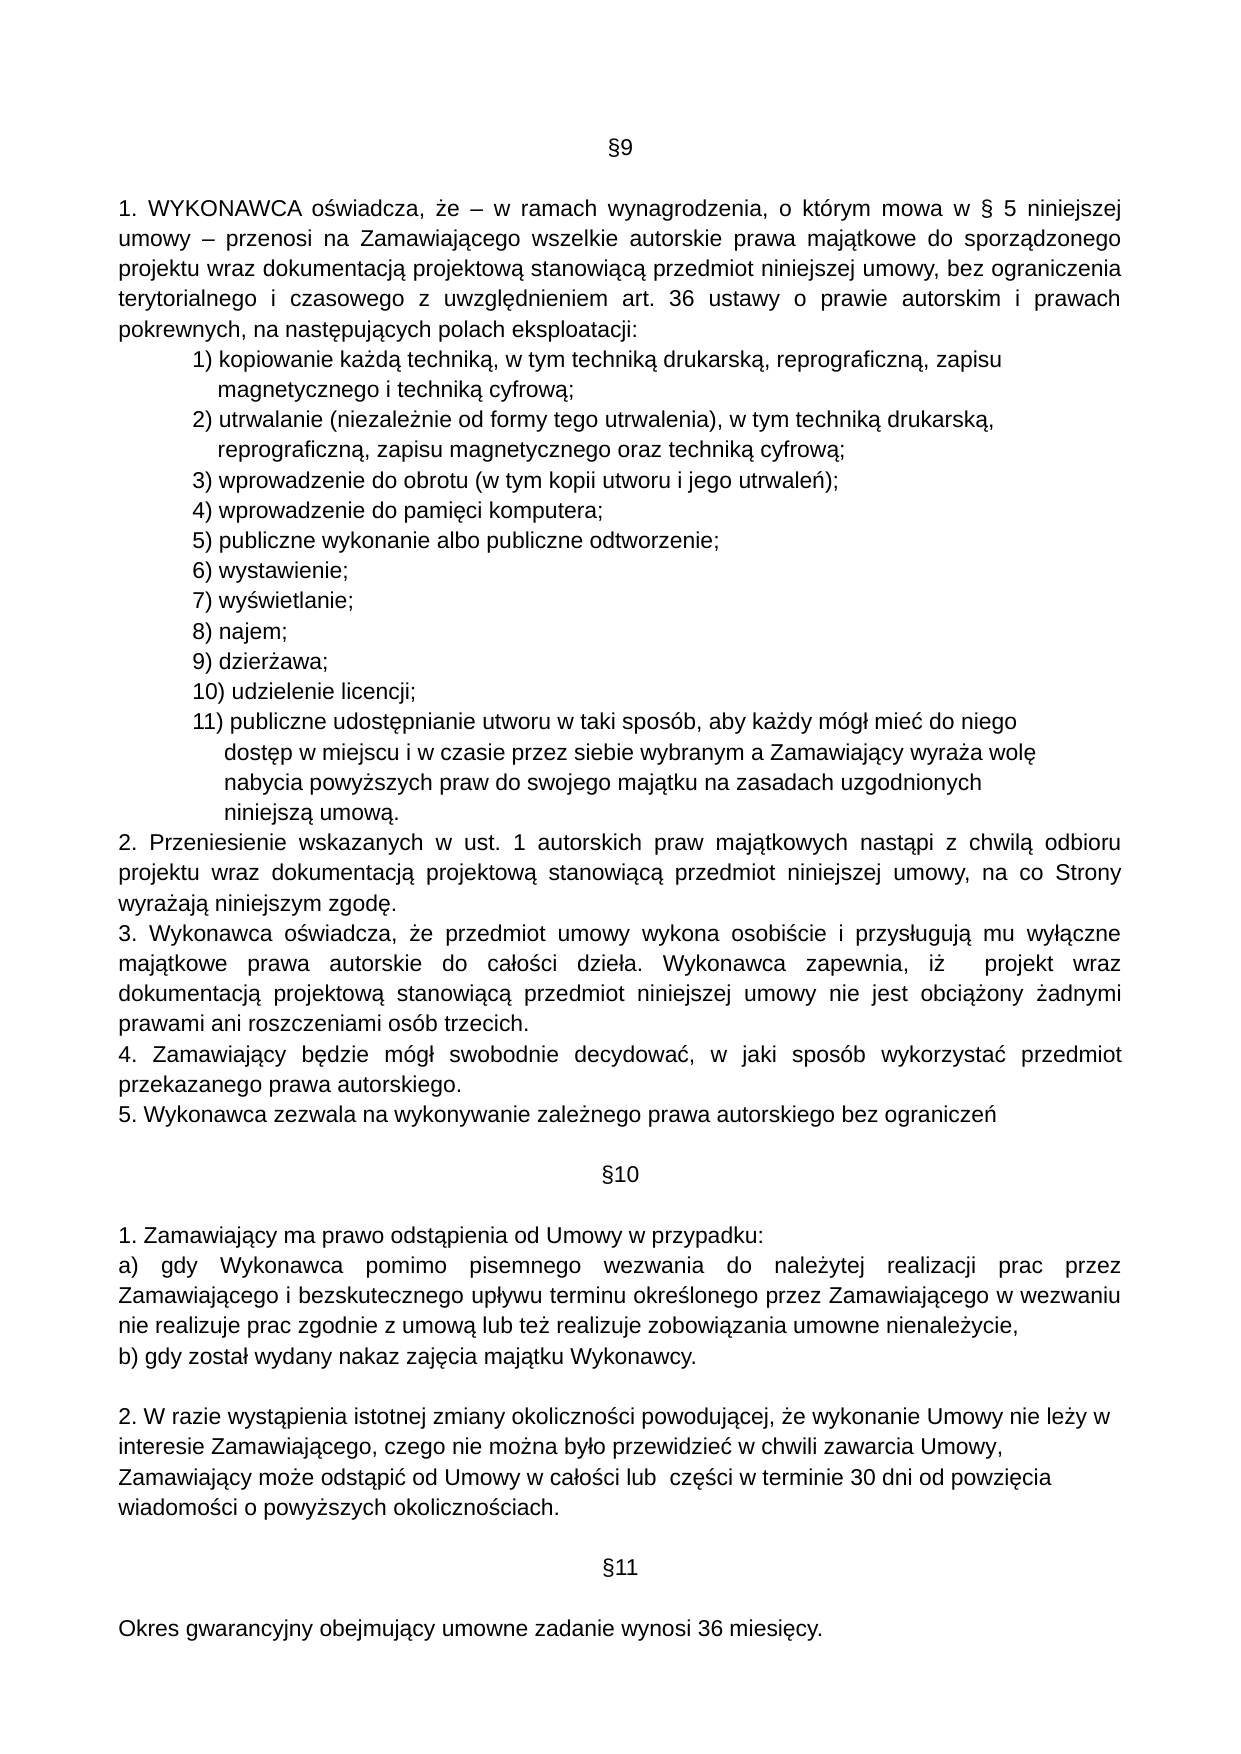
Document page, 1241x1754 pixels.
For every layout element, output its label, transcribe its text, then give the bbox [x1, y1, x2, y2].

text niniejszą umową. [118, 799, 1122, 825]
text 5) publiczne wykonanie albo publiczne odtworzenie; [118, 527, 1122, 553]
text reprograficzną, zapisu magnetycznego oraz techniką cyfrową; [118, 436, 1122, 463]
text 7) wyświetlanie; [118, 587, 1122, 614]
text magnetycznego i techniką cyfrową; [118, 376, 1122, 402]
text nabycia powyższych praw do swojego majątku na zasadach uzgodnionych [118, 769, 1122, 795]
text 1. Zamawiający ma prawo odstąpienia od Umowy w przypadku: [118, 1222, 1122, 1248]
text 4) wprowadzenie do pamięci komputera; [118, 497, 1122, 523]
text 2) utrwalanie (niezależnie od formy tego utrwalenia), w tym techniką drukarską, [118, 406, 1122, 432]
text 2. W razie wystąpienia istotnej zmiany okoliczności powodującej, że wykonanie Umowy nie leży w interesie Zamawiającego, czego nie można było przewidzieć w chwili zawarcia Umowy, Zamawiający może odstąpić od Umowy w całości lub części w terminie 30 dni od powzięcia wiadomości o powyższych okolicznościach. [118, 1403, 1122, 1520]
text 3) wprowadzenie do obrotu (w tym kopii utworu i jego utrwaleń); [118, 467, 1122, 493]
text Okres gwarancyjny obejmujący umowne zadanie wynosi 36 miesięcy. [118, 1614, 1122, 1641]
text §11 [118, 1554, 1122, 1580]
text 1) kopiowanie każdą techniką, w tym techniką drukarską, reprograficzną, zapisu [118, 346, 1122, 372]
text §10 [118, 1161, 1122, 1188]
text 1. WYKONAWCA oświadcza, że – w ramach wynagrodzenia, o którym mowa w § 5 niniejszej umowy – przenosi na Zamawiającego wszelkie autorskie prawa majątkowe do sporządzonego projektu wraz dokumentacją projektową stanowiącą przedmiot niniejszej umowy, bez ograniczenia terytorialnego i czasowego z uwzględnieniem art. 36 ustawy o prawie autorskim i prawach pokrewnych, na następujących polach eksploatacji: [118, 195, 1122, 342]
text 11) publiczne udostępnianie utworu w taki sposób, aby każdy mógł mieć do niego [118, 708, 1122, 734]
text dostęp w miejscu i w czasie przez siebie wybranym a Zamawiający wyraża wolę [118, 738, 1122, 765]
text a) gdy Wykonawca pomimo pisemnego wezwania do należytej realizacji prac przez Zamawiającego i bezskutecznego upływu terminu określonego przez Zamawiającego w wezwaniu nie realizuje prac zgodnie z umową lub też realizuje zobowiązania umowne nienależycie, [118, 1252, 1122, 1339]
text 2. Przeniesienie wskazanych w ust. 1 autorskich praw majątkowych nastąpi z chwilą odbioru projektu wraz dokumentacją projektową stanowiącą przedmiot niniejszej umowy, na co Strony wyrażają niniejszym zgodę. [118, 829, 1122, 916]
text §9 [118, 134, 1122, 161]
text 6) wystawienie; [118, 557, 1122, 583]
text 5. Wykonawca zezwala na wykonywanie zależnego prawa autorskiego bez ograniczeń [118, 1101, 1122, 1127]
text 9) dzierżawa; [118, 648, 1122, 674]
text b) gdy został wydany nakaz zajęcia majątku Wykonawcy. [118, 1343, 1122, 1369]
text 4. Zamawiający będzie mógł swobodnie decydować, w jaki sposób wykorzystać przedmiot przekazanego prawa autorskiego. [118, 1041, 1122, 1097]
text 3. Wykonawca oświadcza, że przedmiot umowy wykona osobiście i przysługują mu wyłączne majątkowe prawa autorskie do całości dzieła. Wykonawca zapewnia, iż projekt wraz dokumentacją projektową stanowiącą przedmiot niniejszej umowy nie jest obciążony żadnymi prawami ani roszczeniami osób trzecich. [118, 920, 1122, 1037]
text 8) najem; [118, 618, 1122, 644]
text 10) udzielenie licencji; [118, 678, 1122, 704]
